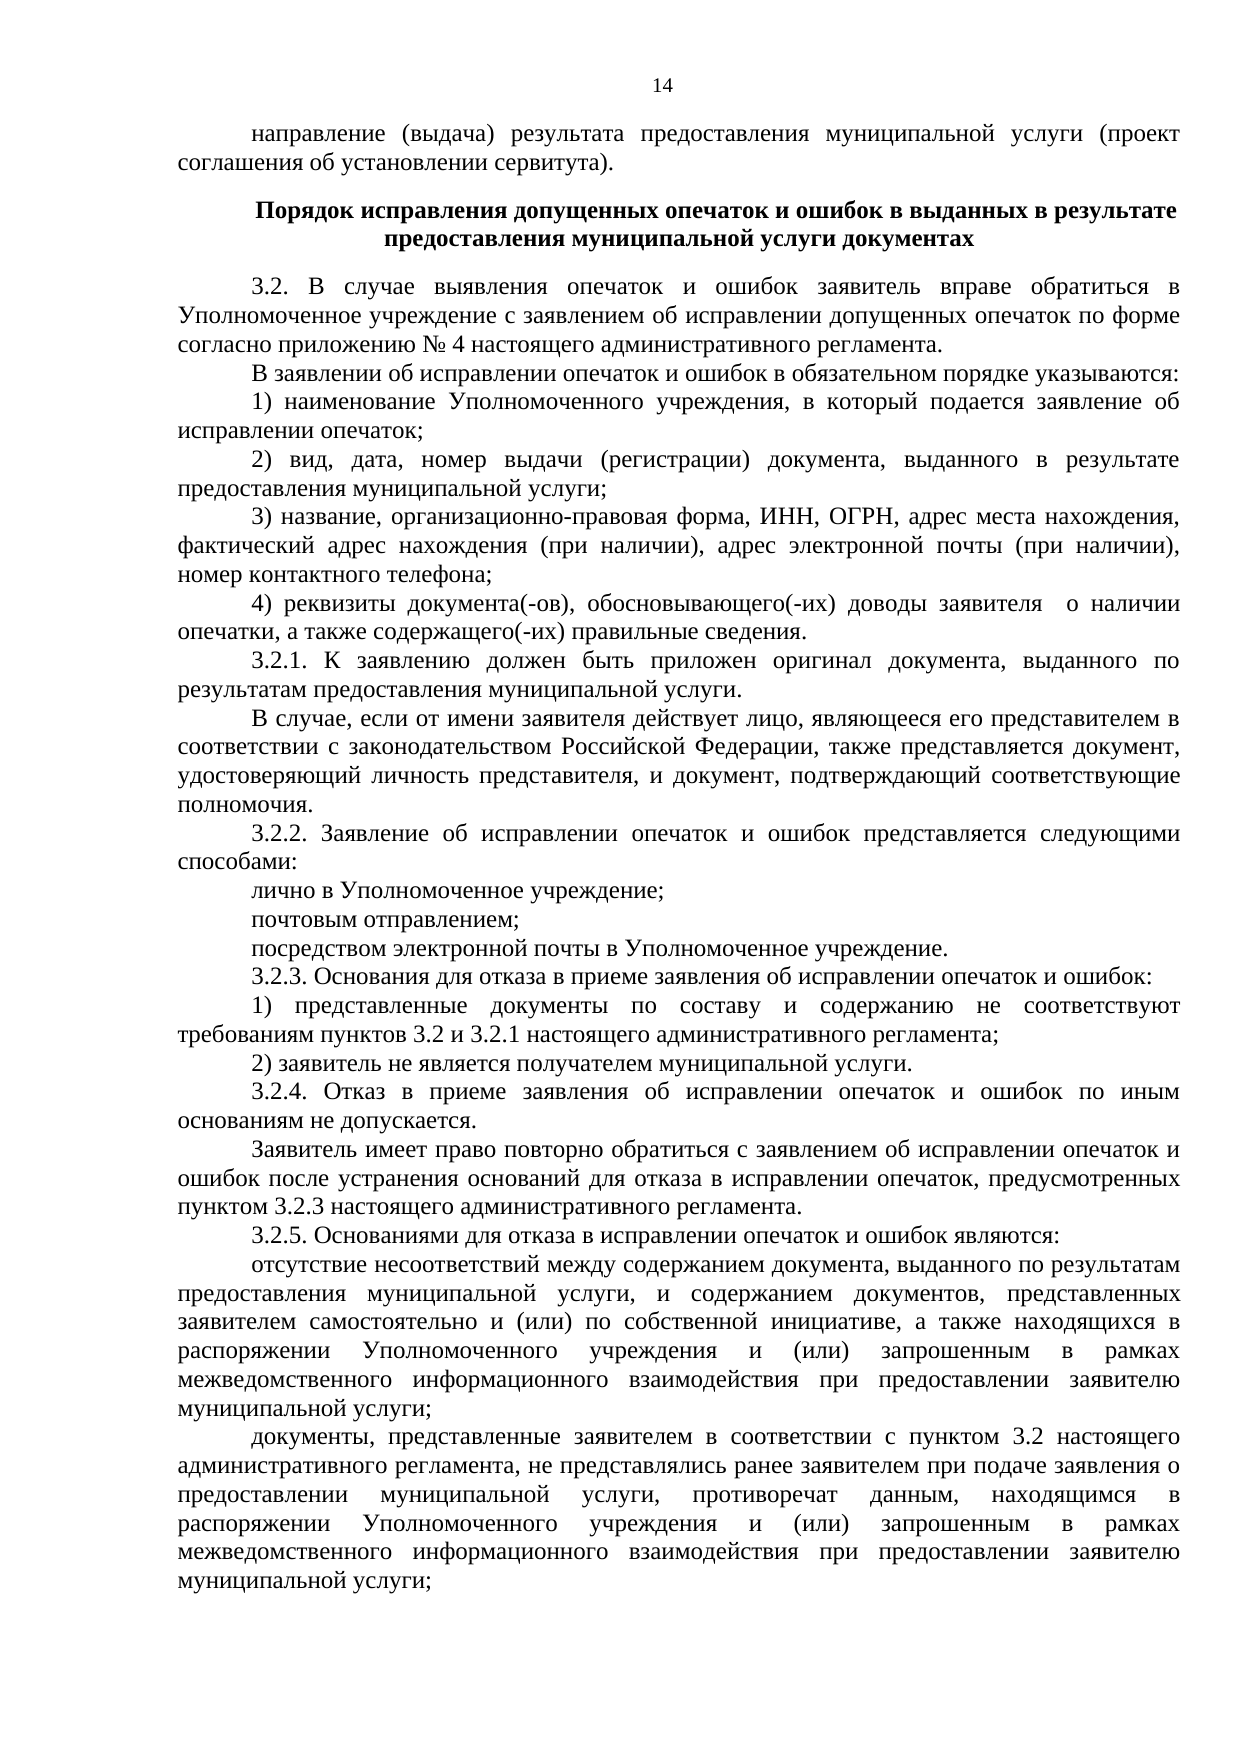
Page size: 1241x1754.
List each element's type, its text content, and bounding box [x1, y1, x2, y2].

text 2) вид, дата, номер выдачи (регистрации) документа, выданного в результате предоставления муниципальной услуги; [177, 444, 1181, 501]
text Заявитель имеет право повторно обратиться с заявлением об исправлении опечаток и ошибок после устранения оснований для отказа в исправлении опечаток, предусмотренных пунктом 3.2.3 настоящего административного регламента. [177, 1134, 1181, 1220]
text 3.2.4. Отказ в приеме заявления об исправлении опечаток и ошибок по иным основаниям не допускается. [177, 1076, 1181, 1134]
text 3.2. В случае выявления опечаток и ошибок заявитель вправе обратиться в Уполномоченное учреждение с заявлением об исправлении допущенных опечаток по форме согласно приложению № 4 настоящего административного регламента. [177, 271, 1181, 358]
text 3.2.3. Основания для отказа в приеме заявления об исправлении опечаток и ошибок: [177, 961, 1181, 990]
text направление (выдача) результата предоставления муниципальной услуги (проект соглашения об установлении сервитута). [177, 118, 1181, 176]
text В случае, если от имени заявителя действует лицо, являющееся его представителем в соответствии с законодательством Российской Федерации, также представляется документ, удостоверяющий личность представителя, и документ, подтверждающий соответствующие полномочия. [177, 703, 1181, 818]
text отсутствие несоответствий между содержанием документа, выданного по результатам предоставления муниципальной услуги, и содержанием документов, представленных заявителем самостоятельно и (или) по собственной инициативе, а также находящихся в распоряжении Уполномоченного учреждения и (или) запрошенным в рамках межведомственного информационного взаимодействия при предоставлении заявителю муниципальной услуги; [177, 1249, 1181, 1421]
text 2) заявитель не является получателем муниципальной услуги. [177, 1048, 1181, 1076]
text документы, представленные заявителем в соответствии с пунктом 3.2 настоящего административного регламента, не представлялись ранее заявителем при подаче заявления о предоставлении муниципальной услуги, противоречат данным, находящимся в распоряжении Уполномоченного учреждения и (или) запрошенным в рамках межведомственного информационного взаимодействия при предоставлении заявителю муниципальной услуги; [177, 1421, 1181, 1594]
text лично в Уполномоченное учреждение; [177, 875, 1181, 904]
text почтовым отправлением; [177, 904, 1181, 933]
text посредством электронной почты в Уполномоченное учреждение. [177, 933, 1181, 961]
text 4) реквизиты документа(-ов), обосновывающего(-их) доводы заявителя о наличии опечатки, а также содержащего(-их) правильные сведения. [177, 588, 1181, 645]
text 3) название, организационно-правовая форма, ИНН, ОГРН, адрес места нахождения, фактический адрес нахождения (при наличии), адрес электронной почты (при наличии), номер контактного телефона; [177, 501, 1181, 588]
text 3.2.2. Заявление об исправлении опечаток и ошибок представляется следующими способами: [177, 818, 1181, 875]
text 1) представленные документы по составу и содержанию не соответствуют требованиям пунктов 3.2 и 3.2.1 настоящего административного регламента; [177, 990, 1181, 1048]
text 1) наименование Уполномоченного учреждения, в который подается заявление об исправлении опечаток; [177, 386, 1181, 444]
text 3.2.1. К заявлению должен быть приложен оригинал документа, выданного по результатам предоставления муниципальной услуги. [177, 645, 1181, 703]
text В заявлении об исправлении опечаток и ошибок в обязательном порядке указываются: [177, 358, 1181, 386]
text 3.2.5. Основаниями для отказа в исправлении опечаток и ошибок являются: [177, 1220, 1181, 1249]
text Порядок исправления допущенных опечаток и ошибок в выданных в результате предоставления муниципальной услуги документах [177, 195, 1181, 252]
